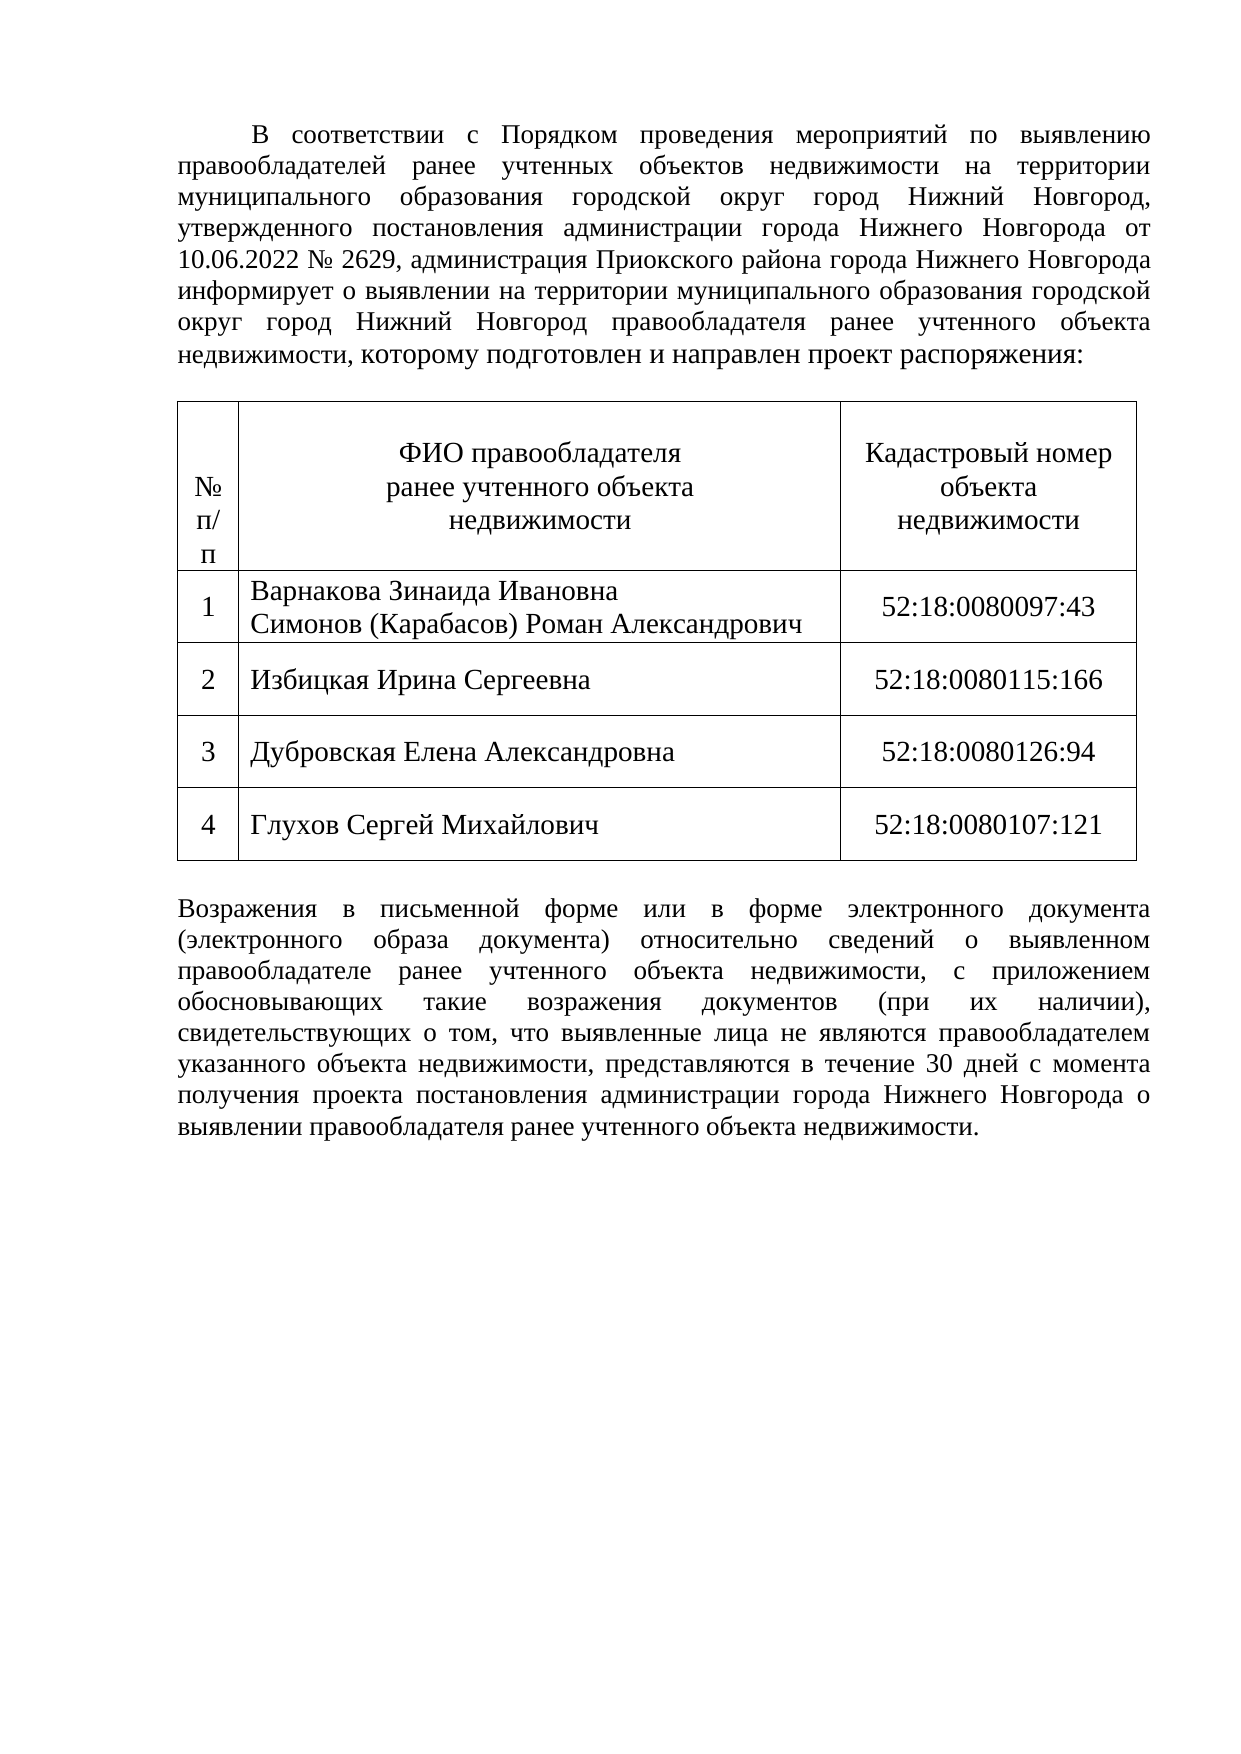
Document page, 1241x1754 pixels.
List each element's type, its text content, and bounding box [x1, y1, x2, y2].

table_cell 52:18:0080126:94 [841, 716, 1136, 787]
table_cell Дубровская Елена Александровна [239, 716, 840, 787]
table_cell 52:18:0080107:121 [841, 788, 1136, 859]
text Возражения в письменной форме или в форме электронного документа (электронного образа документа) относительно сведений о выявленном правообладателе ранее учтенного объекта недвижимости, с приложением обосновывающих такие возражения документов (при их наличии), свидетельствующих о том, что выявленные лица не являются правообладателем указанного объекта недвижимости, представляются в течение 30 дней с момента получения проекта постановления администрации города Нижнего Новгорода о выявлении правообладателя ранее учтенного объекта недвижимости. [177, 892, 1152, 1141]
table_cell Избицкая Ирина Сергеевна [239, 643, 840, 714]
table_cell 4 [178, 788, 238, 859]
table_header ФИО правообладателя ранее учтенного объекта недвижимости [239, 402, 840, 569]
table_cell 1 [178, 571, 238, 642]
table_cell Глухов Сергей Михайлович [239, 788, 840, 859]
table_cell 52:18:0080097:43 [841, 571, 1136, 642]
table_cell 2 [178, 643, 238, 714]
table_cell 3 [178, 716, 238, 787]
text В соответствии с Порядком проведения мероприятий по выявлению правообладателей ранее учтенных объектов недвижимости на территории муниципального образования городской округ город Нижний Новгород, утвержденного постановления администрации города Нижнего Новгорода от 10.06.2022 № 2629, администрация Приокского района города Нижнего Новгорода информирует о выявлении на территории муниципального образования городской округ город Нижний Новгород правообладателя ранее учтенного объекта недвижимости, которому подготовлен и направлен проект распоряжения: [177, 118, 1152, 370]
table_cell Варнакова Зинаида Ивановна Симонов (Карабасов) Роман Александрович [239, 571, 840, 642]
table_header № п/п [178, 402, 238, 569]
table_header Кадастровый номер объекта недвижимости [841, 402, 1136, 569]
table_cell 52:18:0080115:166 [841, 643, 1136, 714]
